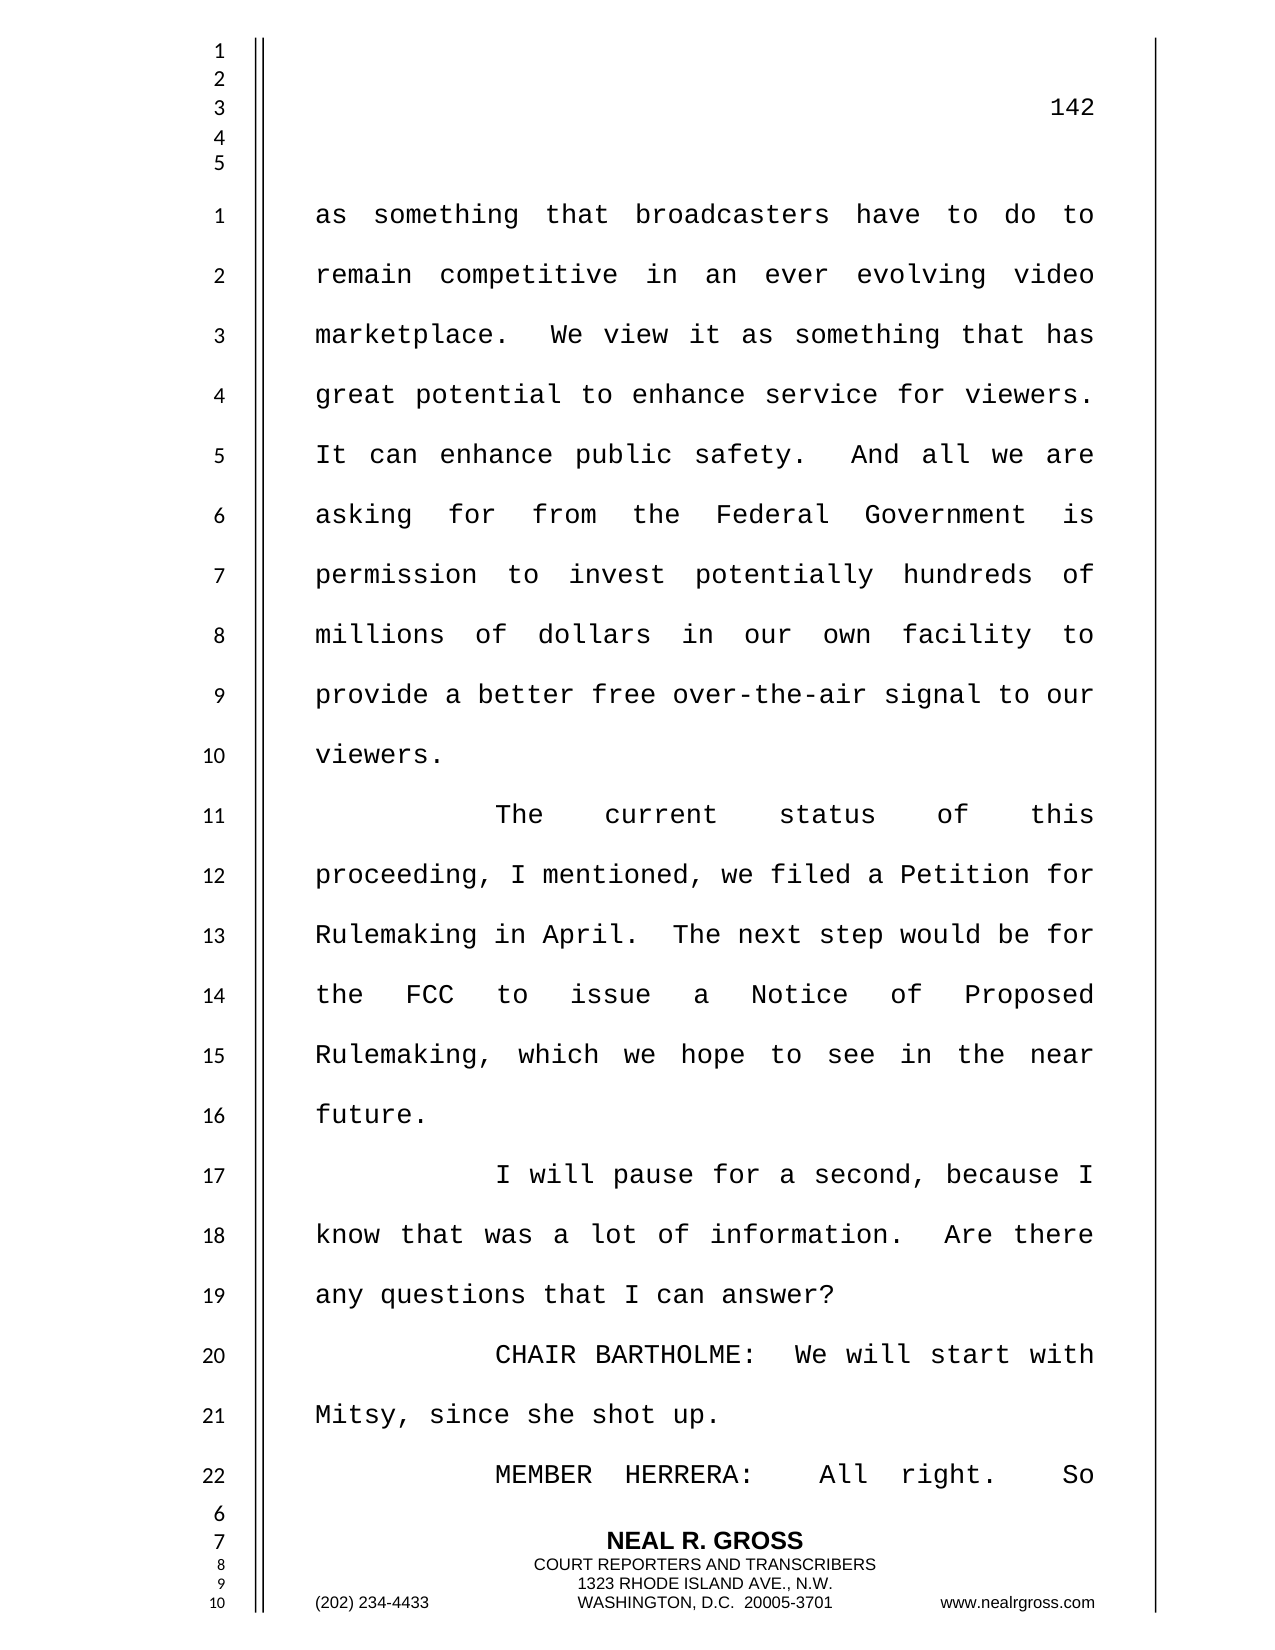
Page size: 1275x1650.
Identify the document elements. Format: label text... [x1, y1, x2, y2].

text I will pause for a second, because I know that was a lot of information. Are there any questions that I can answer? [315, 1136, 1095, 1316]
text CHAIR BARTHOLME: We will start with Mitsy, since she shot up. [315, 1316, 1095, 1436]
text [315, 1436, 1095, 1496]
text The current status of this proceeding, I mentioned, we filed a Petition for Rulemaking in April. The next step would be for the FCC to issue a Notice of Proposed Rulemaking, which we hope to see in the near future. [315, 776, 1095, 1136]
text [315, 176, 1095, 776]
